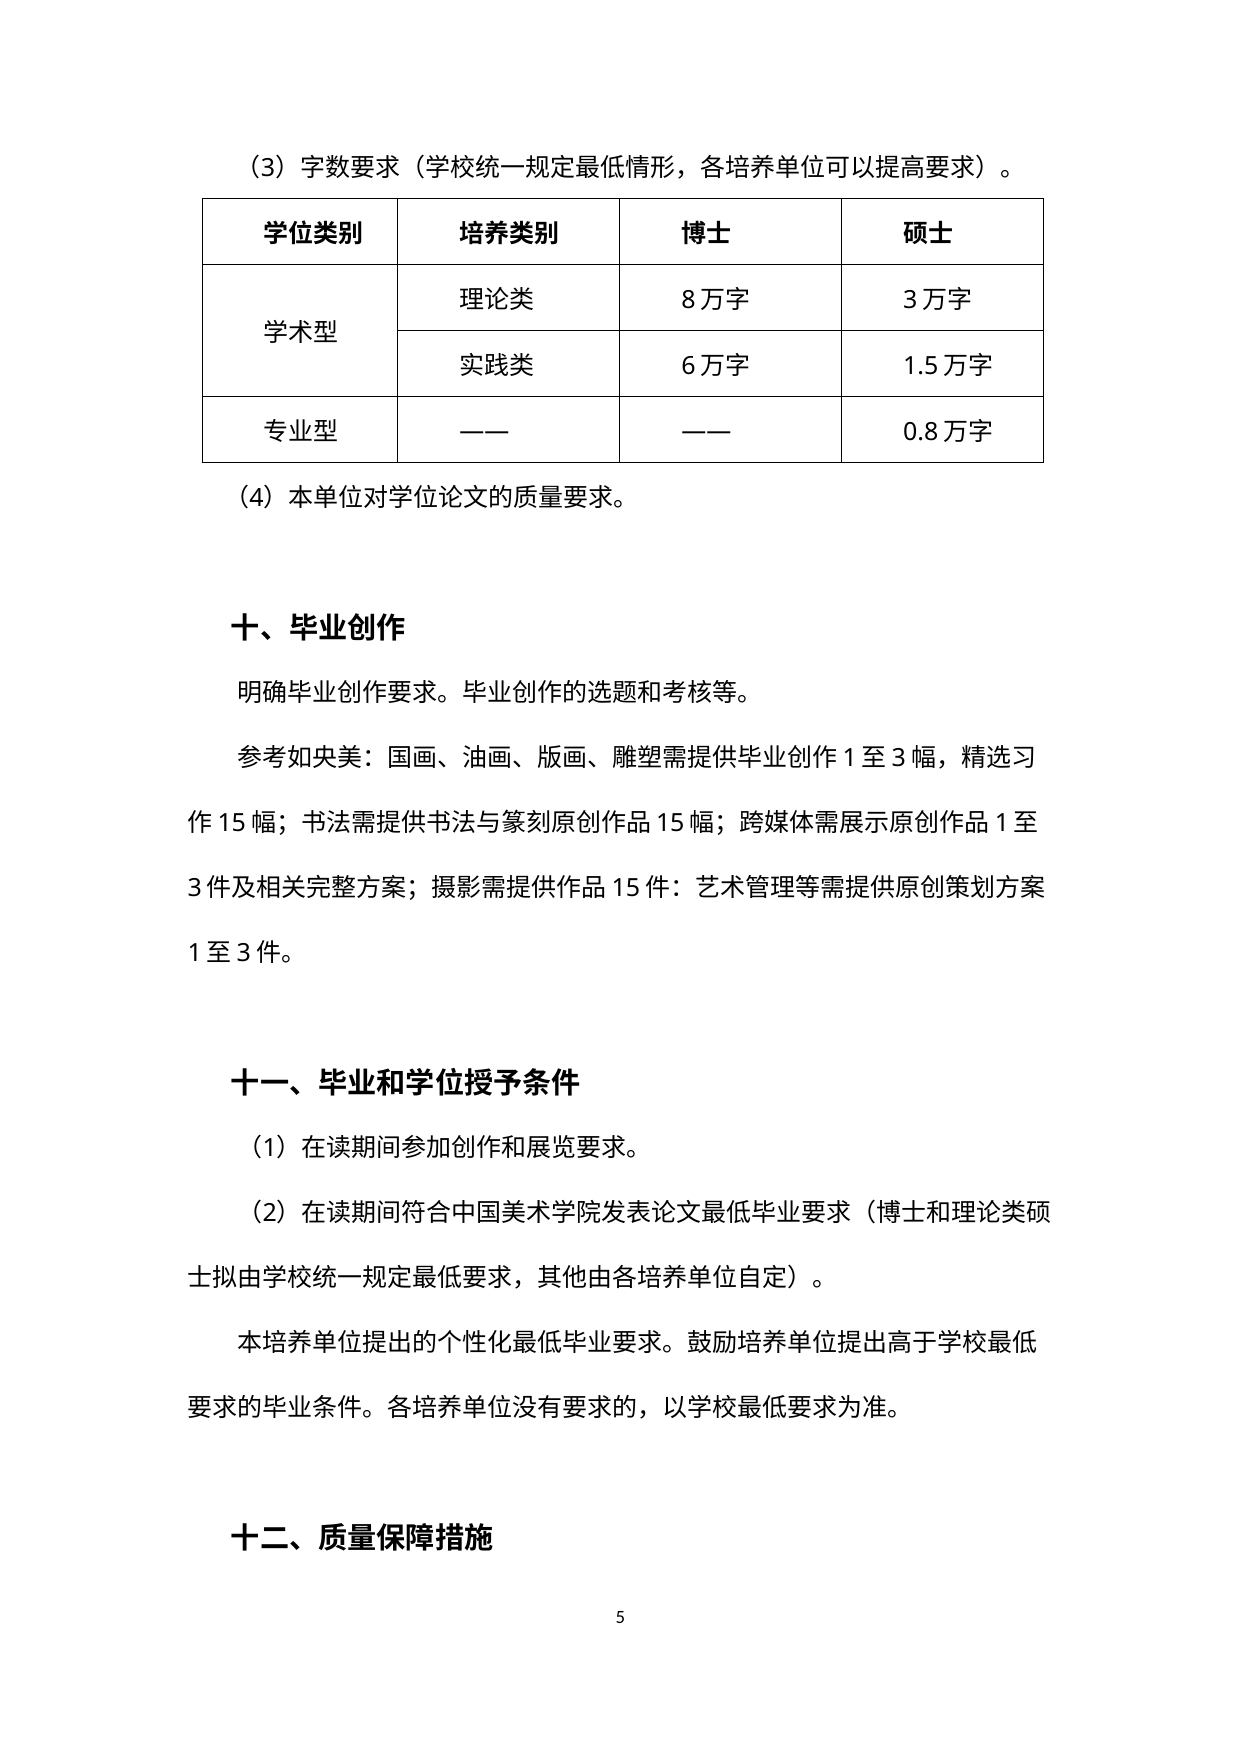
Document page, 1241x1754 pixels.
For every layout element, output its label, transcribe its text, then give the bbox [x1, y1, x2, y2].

table_cell 0.8万字 [842, 397, 1043, 462]
text （4）本单位对学位论文的质量要求。 [187, 463, 1053, 528]
text 十一、毕业和学位授予条件 [187, 1048, 1053, 1113]
table_cell 学术型 [203, 265, 397, 396]
text （3）字数要求（学校统一规定最低情形，各培养单位可以提高要求）。 [187, 133, 1053, 198]
table_cell 8万字 [620, 265, 841, 330]
table_cell 6万字 [620, 331, 841, 396]
table_cell 实践类 [398, 331, 619, 396]
table_header 学位类别 [203, 199, 397, 264]
table_header 硕士 [842, 199, 1043, 264]
text 十、毕业创作 [187, 593, 1053, 658]
table_cell 专业型 [203, 397, 397, 462]
text 参考如央美：国画、油画、版画、雕塑需提供毕业创作1至3幅，精选习作15幅；书法需提供书法与篆刻原创作品15幅；跨媒体需展示原创作品1至3件及相关完整方案；摄影需提供作品15件：艺术管理等需提供原创策划方案1至3件。 [187, 723, 1053, 983]
table_cell —— [398, 397, 619, 462]
table_cell 1.5万字 [842, 331, 1043, 396]
table_cell 3万字 [842, 265, 1043, 330]
table_header 培养类别 [398, 199, 619, 264]
table_cell —— [620, 397, 841, 462]
table_header 博士 [620, 199, 841, 264]
text 明确毕业创作要求。毕业创作的选题和考核等。 [187, 658, 1053, 723]
text （2）在读期间符合中国美术学院发表论文最低毕业要求（博士和理论类硕士拟由学校统一规定最低要求，其他由各培养单位自定）。 [187, 1178, 1053, 1308]
table_cell 理论类 [398, 265, 619, 330]
text 十二、质量保障措施 [187, 1503, 1053, 1568]
text （1）在读期间参加创作和展览要求。 [187, 1113, 1053, 1178]
text 本培养单位提出的个性化最低毕业要求。鼓励培养单位提出高于学校最低要求的毕业条件。各培养单位没有要求的，以学校最低要求为准。 [187, 1308, 1053, 1438]
